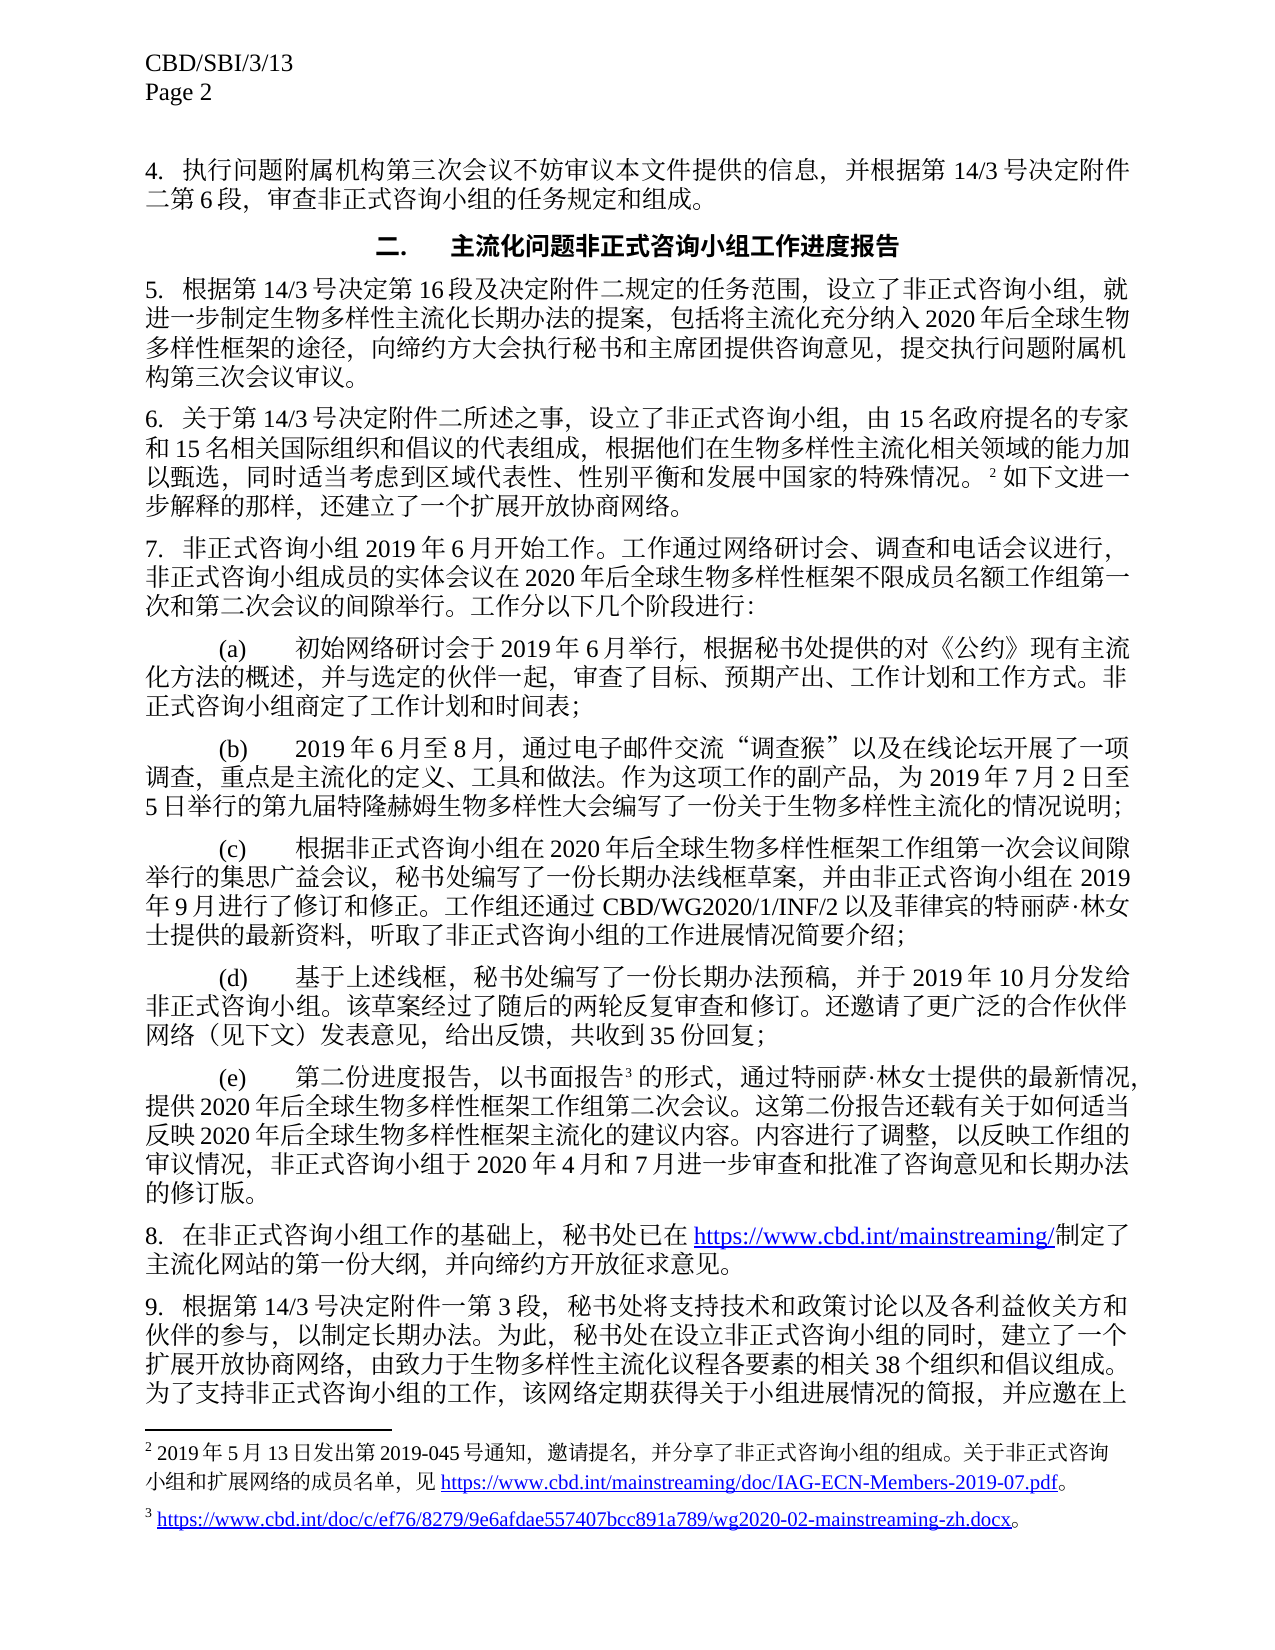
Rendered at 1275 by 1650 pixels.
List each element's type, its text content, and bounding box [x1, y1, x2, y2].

subtitle 主流化问题非正式咨询小组工作进度报告 [145, 227, 1130, 263]
text 关于第14/3号决定附件二所述之事，设立了非正式咨询小组，由15名政府提名的专家和15名相关国际组织和倡议的代表组成，根据他们在生物多样性主流化相关领域的能力加以甄选，同时适当考虑到区域代表性、性别平衡和发展中国家的特殊情况。 如下文进一步解释的那样，还建立了一个扩展开放协商网络。 [145, 404, 1130, 521]
list (c) 根据非正式咨询小组在2020年后全球生物多样性框架工作组第一次会议间隙举行的集思广益会议，秘书处编写了一份长期办法线框草案，并由非正式咨询小组在2019年9月进行了修订和修正。工作组还通过CBD/WG2020/1/INF/2以及菲律宾的特丽萨·林女士提供的最新资料，听取了非正式咨询小组的工作进展情况简要介绍； [145, 834, 1130, 950]
list (a) 初始网络研讨会于2019年6月举行，根据秘书处提供的对《公约》现有主流化方法的概述，并与选定的伙伴一起，审查了目标、预期产出、工作计划和工作方式。非正式咨询小组商定了工作计划和时间表； [145, 634, 1130, 721]
list (d) 基于上述线框，秘书处编写了一份长期办法预稿，并于2019年10月分发给非正式咨询小组。该草案经过了随后的两轮反复审查和修订。还邀请了更广泛的合作伙伴网络（见下文）发表意见，给出反馈，共收到35份回复； [145, 963, 1130, 1050]
text 在非正式咨询小组工作的基础上，秘书处已在https://www.cbd.int/mainstreaming/制定了主流化网站的第一份大纲，并向缔约方开放征求意见。 [145, 1221, 1130, 1279]
text 根据第14/3号决定第16段及决定附件二规定的任务范围，设立了非正式咨询小组，就进一步制定生物多样性主流化长期办法的提案，包括将主流化充分纳入2020年后全球生物多样性框架的途径，向缔约方大会执行秘书和主席团提供咨询意见，提交执行问题附属机构第三次会议审议。 [145, 275, 1130, 392]
text 执行问题附属机构第三次会议不妨审议本文件提供的信息，并根据第14/3号决定附件二第6段，审查非正式咨询小组的任务规定和组成。 [145, 156, 1130, 214]
list (b) 2019年6月至8月，通过电子邮件交流“调查猴”以及在线论坛开展了一项调查，重点是主流化的定义、工具和做法。作为这项工作的副产品，为2019年7月2日至5日举行的第九届特隆赫姆生物多样性大会编写了一份关于生物多样性主流化的情况说明； [145, 734, 1130, 821]
list (e) 第二份进度报告，以书面报告 的形式，通过特丽萨·林女士提供的最新情况，提供2020年后全球生物多样性框架工作组第二次会议。这第二份报告还载有关于如何适当反映2020年后全球生物多样性框架主流化的建议内容。内容进行了调整，以反映工作组的审议情况，非正式咨询小组于2020年4月和7月进一步审查和批准了咨询意见和长期办法的修订版。 [145, 1063, 1130, 1209]
text 非正式咨询小组2019年6月开始工作。工作通过网络研讨会、调查和电话会议进行，非正式咨询小组成员的实体会议在2020年后全球生物多样性框架不限成员名额工作组第一次和第二次会议的间隙举行。工作分以下几个阶段进行： [145, 534, 1130, 621]
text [145, 1292, 1130, 1409]
